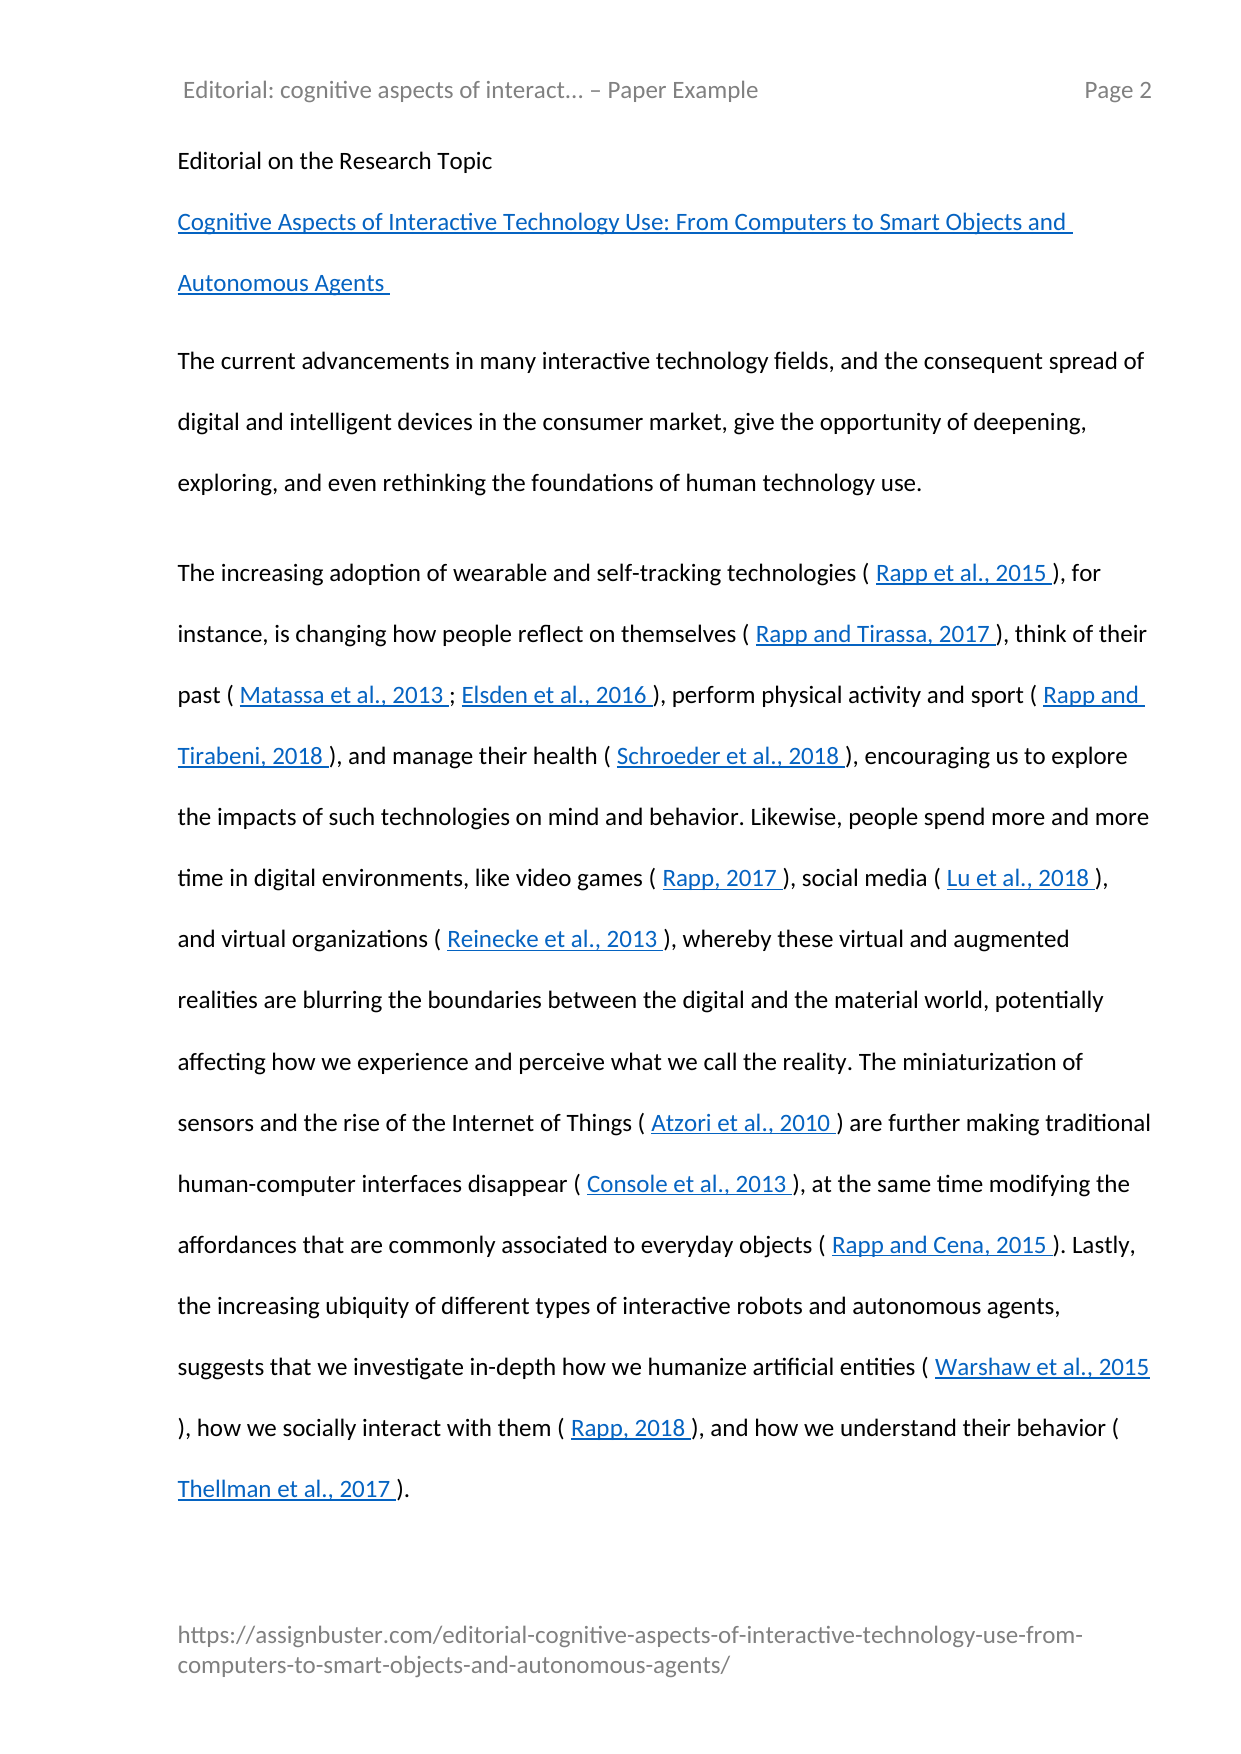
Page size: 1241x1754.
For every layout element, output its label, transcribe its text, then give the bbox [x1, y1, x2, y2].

text The current advancements in many interactive technology fields, and the consequent spread of digital and intelligent devices in the consumer market, give the opportunity of deepening, exploring, and even rethinking the foundations of human technology use. [177, 345, 1152, 497]
text The increasing adoption of wearable and self-tracking technologies ( Rapp et al., 2015 ), for instance, is changing how people reflect on themselves ( Rapp and Tirassa, 2017 ), think of their past ( Matassa et al., 2013 ; Elsden et al., 2016 ), perform physical activity and sport ( Rapp and Tirabeni, 2018 ), and manage their health ( Schroeder et al., 2018 ), encouraging us to explore the impacts of such technologies on mind and behavior. Likewise, people spend more and more time in digital environments, like video games ( Rapp, 2017 ), social media ( Lu et al., 2018 ), and virtual organizations ( Reinecke et al., 2013 ), whereby these virtual and augmented realities are blurring the boundaries between the digital and the material world, potentially affecting how we experience and perceive what we call the reality. The miniaturization of sensors and the rise of the Internet of Things ( Atzori et al., 2010 ) are further making traditional human-computer interfaces disappear ( Console et al., 2013 ), at the same time modifying the affordances that are commonly associated to everyday objects ( Rapp and Cena, 2015 ). Lastly, the increasing ubiquity of different types of interactive robots and autonomous agents, suggests that we investigate in-depth how we humanize artificial entities ( Warshaw et al., 2015 ), how we socially interact with them ( Rapp, 2018 ), and how we understand their behavior ( Thellman et al., 2017 ). [177, 557, 1152, 1503]
text Editorial on the Research Topic Cognitive Aspects of Interactive Technology Use: From Computers to Smart Objects and Autonomous Agents [177, 145, 1152, 298]
